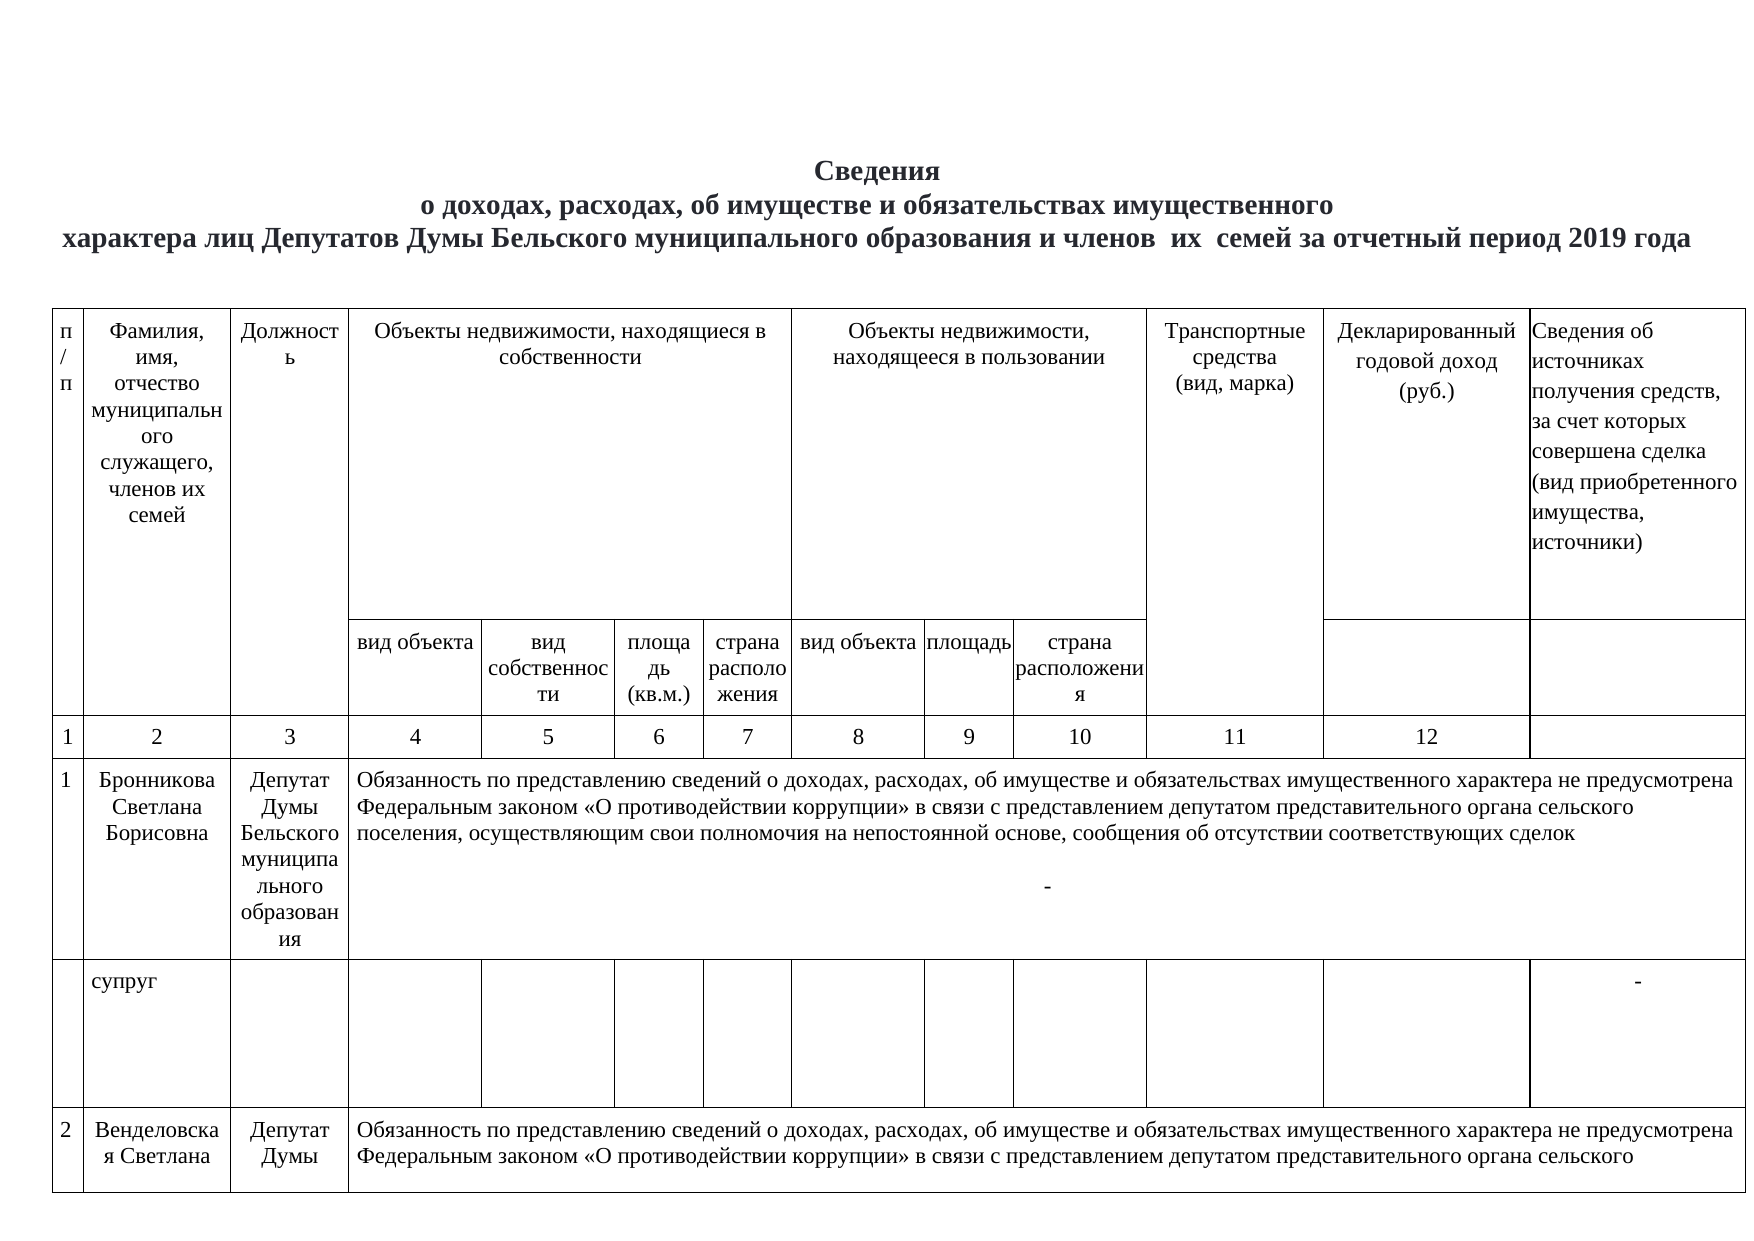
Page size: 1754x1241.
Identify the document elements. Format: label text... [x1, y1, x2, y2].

table_header Декларированный годовой доход (руб.) [1324, 309, 1529, 619]
table_cell [1324, 620, 1529, 714]
table_header Объекты недвижимости, находящееся в пользовании [792, 309, 1146, 619]
table_cell площадь (кв.м.) [615, 620, 703, 714]
table_cell 8 [792, 716, 924, 758]
table_cell вид собственности [482, 620, 614, 714]
table_cell 12 [1324, 716, 1529, 758]
table_cell Депутат Думы Бельского муниципального образования [231, 759, 348, 959]
table_cell 11 [1147, 716, 1323, 758]
table_cell 7 [704, 716, 791, 758]
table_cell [84, 1108, 230, 1192]
table_cell [53, 960, 83, 1107]
table_header п/п [53, 309, 83, 714]
table_cell [615, 960, 703, 1107]
table_cell [1531, 716, 1745, 758]
table_cell [231, 960, 348, 1107]
table_cell [1014, 960, 1146, 1107]
table_cell [482, 960, 614, 1107]
table_cell 3 [231, 716, 348, 758]
table_cell [704, 960, 791, 1107]
table_cell [792, 960, 924, 1107]
table_header Фамилия, имя, отчество муниципального служащего, членов их семей [84, 309, 230, 714]
table_cell [1531, 620, 1745, 714]
table_cell 2 [53, 1108, 83, 1192]
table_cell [349, 1108, 1745, 1192]
table_header Объекты недвижимости, находящиеся в собственности [349, 309, 791, 619]
table_cell страна расположения [1014, 620, 1146, 714]
table_cell 1 [53, 716, 83, 758]
table_cell вид объекта [349, 620, 481, 714]
table_cell [925, 960, 1013, 1107]
table_cell площадь [925, 620, 1013, 714]
text о доходах, расходах, об имуществе и обязательствах имущественного [47, 187, 1707, 220]
table_cell [349, 960, 481, 1107]
table_header Транспортные средства (вид, марка) [1147, 309, 1323, 714]
table_cell 5 [482, 716, 614, 758]
text Сведения [47, 153, 1707, 187]
table_cell 2 [84, 716, 230, 758]
table_cell - [1531, 960, 1745, 1107]
table_cell 1 [53, 759, 83, 959]
table_cell 9 [925, 716, 1013, 758]
table_cell супруг [84, 960, 230, 1107]
table_cell [1324, 960, 1529, 1107]
table_cell страна расположения [704, 620, 791, 714]
table_cell 4 [349, 716, 481, 758]
text характера лиц Депутатов Думы Бельского муниципального образования и членов их семей за отчетный период 2019 года [47, 220, 1707, 254]
table_cell вид объекта [792, 620, 924, 714]
table_cell [1147, 960, 1323, 1107]
table_cell 10 [1014, 716, 1146, 758]
table_header Должность [231, 309, 348, 714]
table_header Сведения об источниках получения средств, за счет которых совершена сделка (вид приобретенного имущества, источники) [1531, 309, 1745, 619]
table_cell Бронникова Светлана Борисовна [84, 759, 230, 959]
table_cell 6 [615, 716, 703, 758]
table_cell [231, 1108, 348, 1192]
